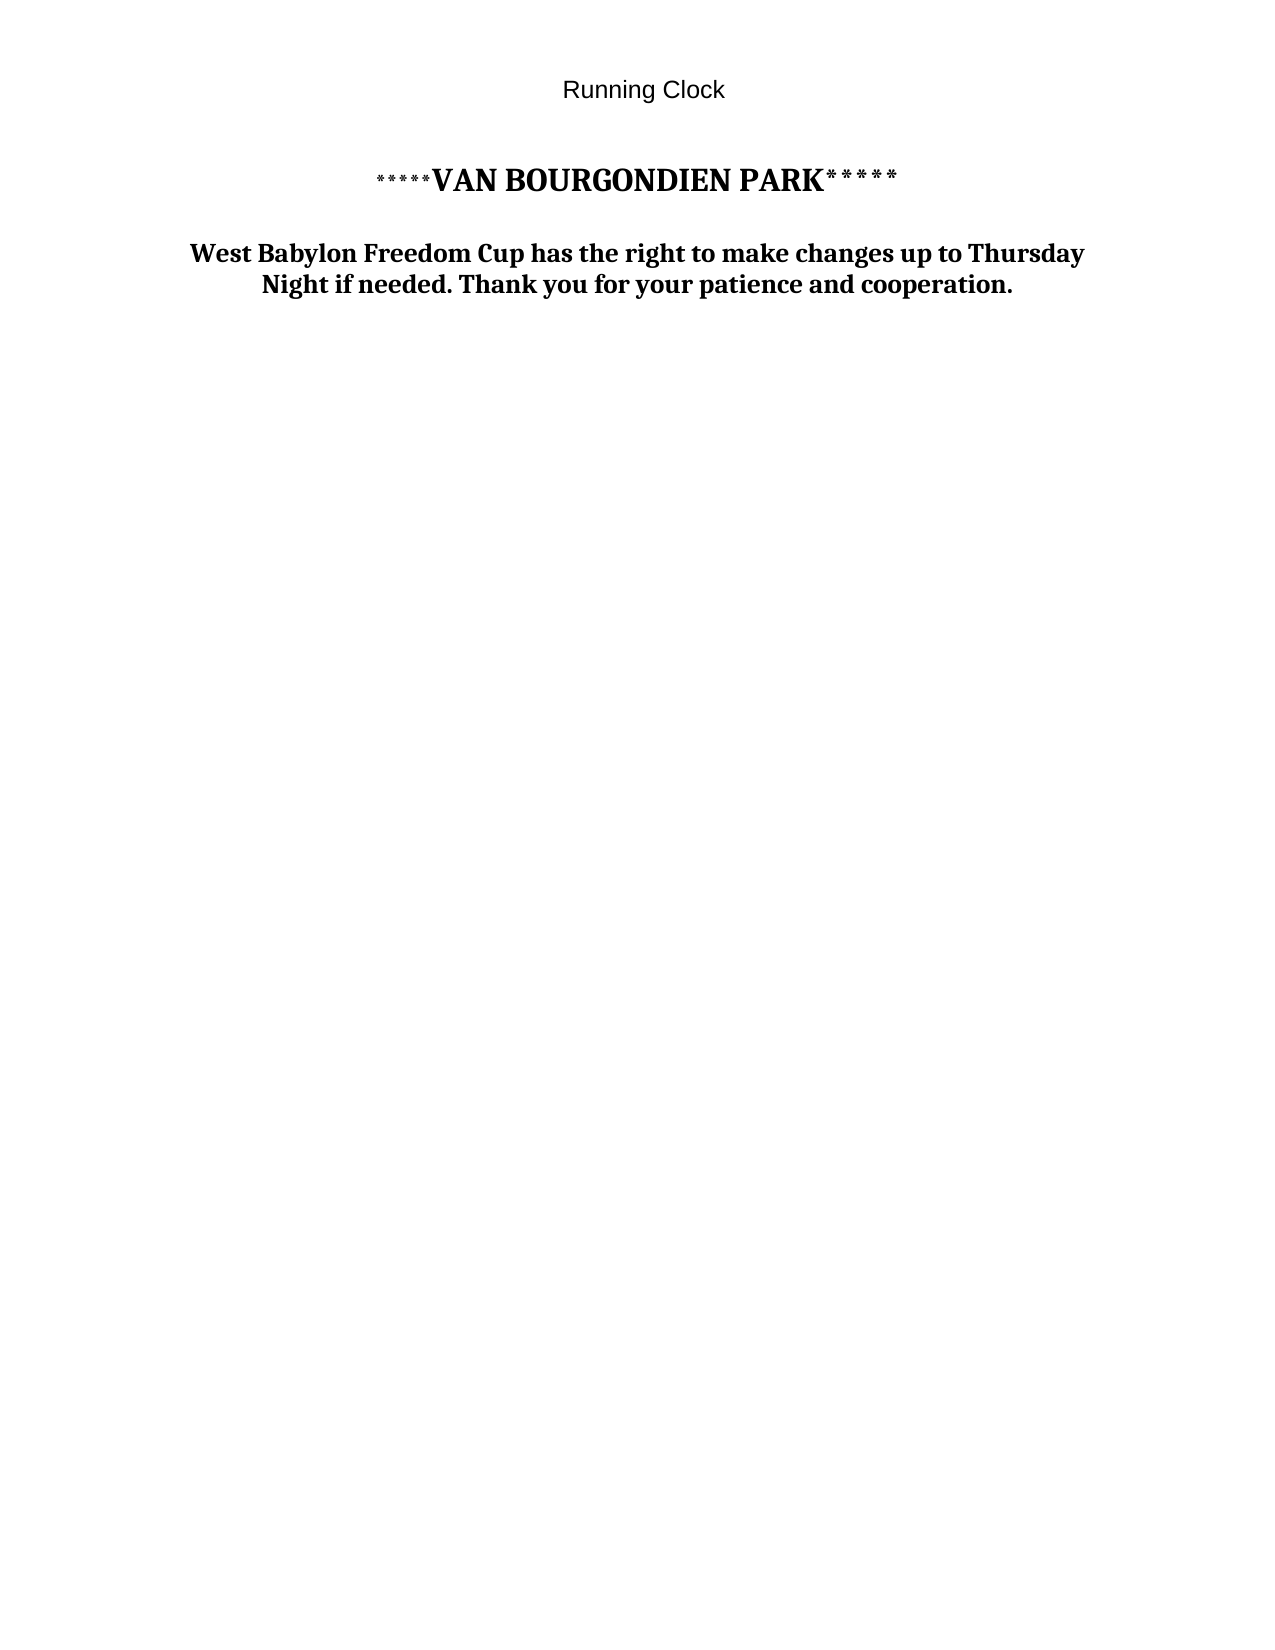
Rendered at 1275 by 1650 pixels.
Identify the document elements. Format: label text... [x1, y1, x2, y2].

text West Babylon Freedom Cup has the right to make changes up to Thursday Night if needed. Thank you for your patience and cooperation. [187, 238, 1087, 300]
text Running Clock [487, 75, 1087, 104]
text *****VAN BOURGONDIEN PARK***** [187, 161, 1087, 199]
